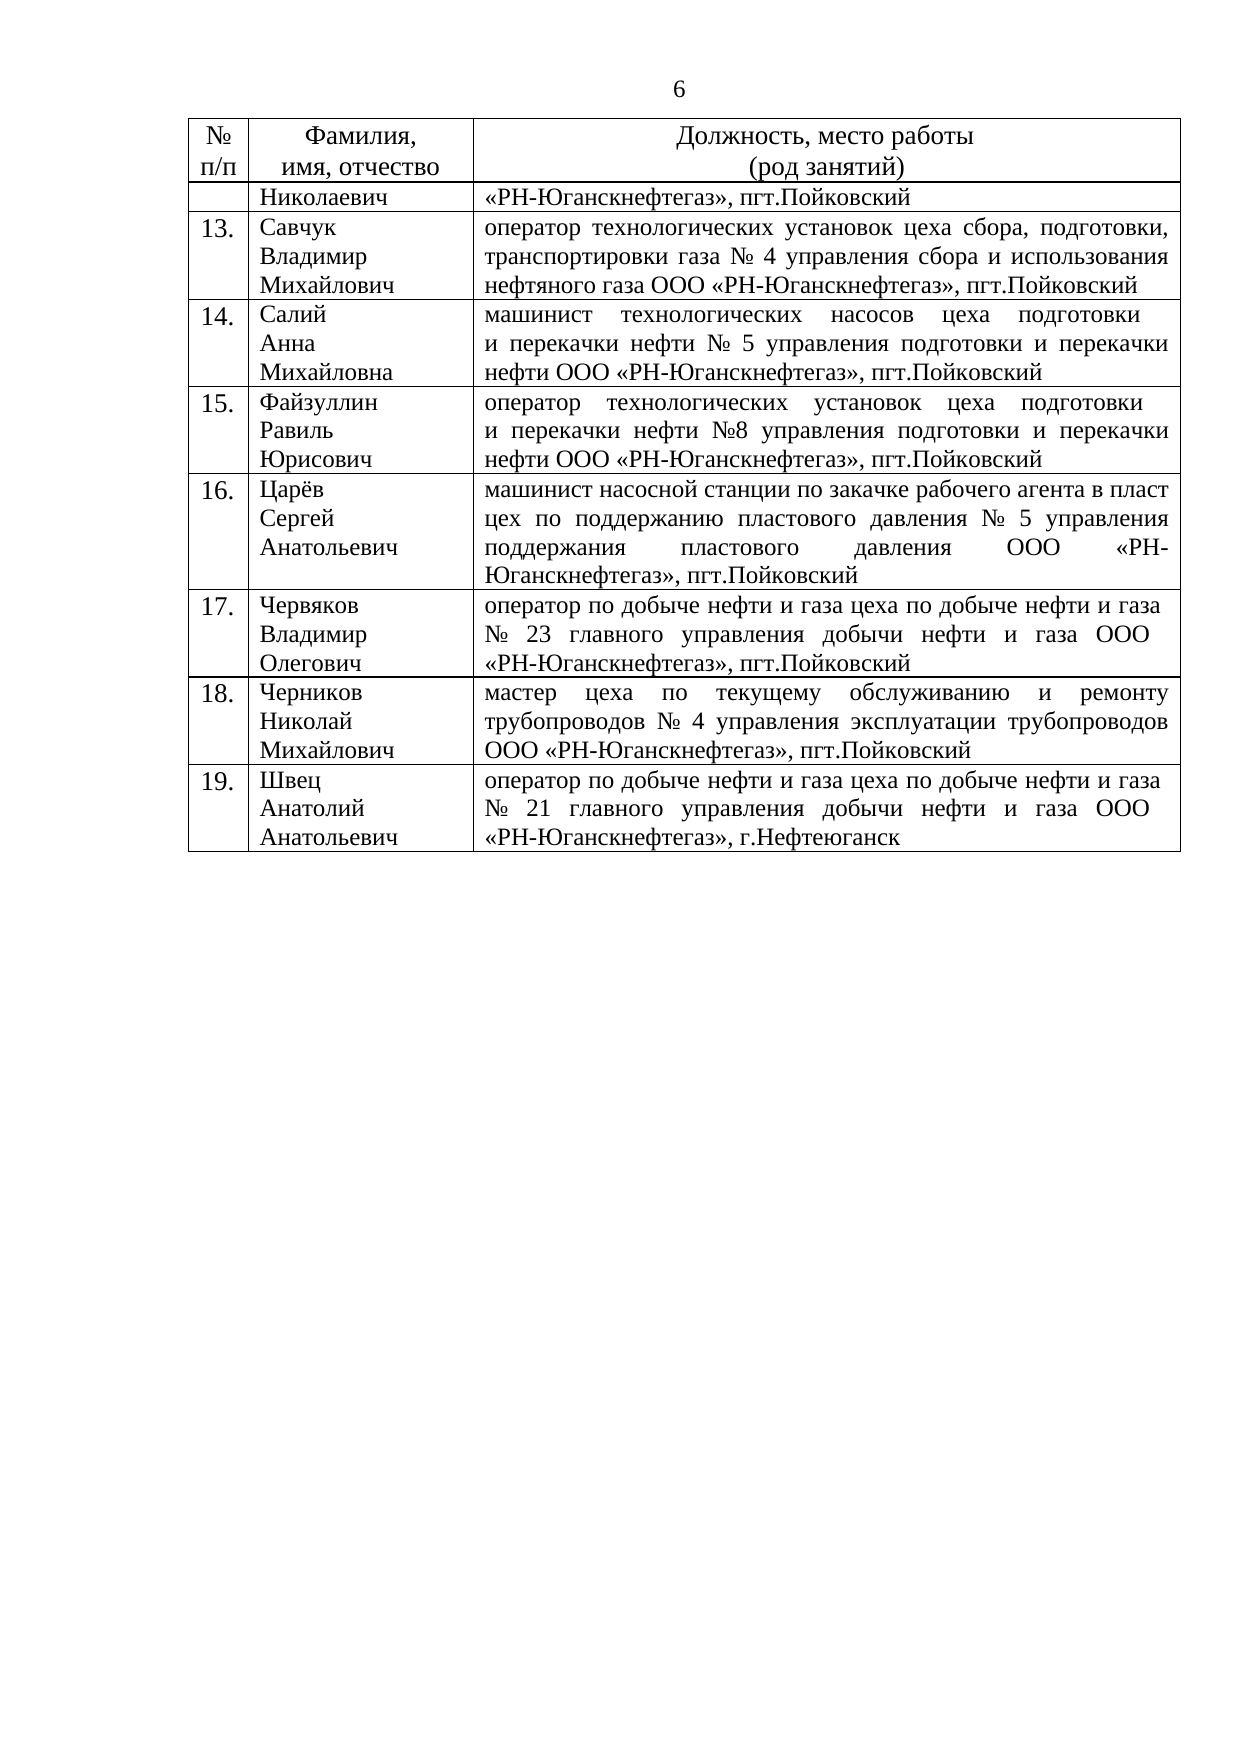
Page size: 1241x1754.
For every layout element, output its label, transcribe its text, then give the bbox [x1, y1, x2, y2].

table_cell Царёв Сергей Анатольевич [249, 474, 473, 589]
table_cell [189, 300, 248, 386]
table_header Фамилия, имя, отчество [249, 119, 473, 181]
table_header № п/п [189, 119, 248, 181]
table_cell оператор технологических установок цеха подготовки и перекачки нефти №8 управления подготовки и перекачки нефти ООО «РН-Юганскнефтегаз», пгт.Пойковский [474, 387, 1180, 473]
table_cell машинист технологических насосов цеха подготовки и перекачки нефти № 5 управления подготовки и перекачки нефти ООО «РН-Юганскнефтегаз», пгт.Пойковский [474, 300, 1180, 386]
table_cell Черников Николай Михайлович [249, 678, 473, 764]
table_cell оператор по добыче нефти и газа цеха по добыче нефти и газа № 21 главного управления добычи нефти и газа ООО «РН-Юганскнефтегаз», г.Нефтеюганск [474, 765, 1180, 851]
table_cell Савчук Владимир Михайлович [249, 212, 473, 298]
table_cell [189, 765, 248, 851]
table_cell [189, 474, 248, 589]
table_cell Файзуллин Равиль Юрисович [249, 387, 473, 473]
table_cell Червяков Владимир Олегович [249, 590, 473, 676]
table_cell [189, 590, 248, 676]
table_cell Салий Анна Михайловна [249, 300, 473, 386]
table_cell мастер цеха по текущему обслуживанию и ремонту трубопроводов № 4 управления эксплуатации трубопроводов ООО «РН-Юганскнефтегаз», пгт.Пойковский [474, 678, 1180, 764]
table_cell [189, 183, 248, 211]
table_cell Присяжнюк Владимир Николаевич [249, 183, 473, 211]
table_cell Швец Анатолий Анатольевич [249, 765, 473, 851]
table_header Должность, место работы (род занятий) [474, 119, 1180, 181]
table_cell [474, 183, 1180, 211]
table_cell машинист насосной станции по закачке рабочего агента в пласт цех по поддержанию пластового давления № 5 управления поддержания пластового давления ООО «РН-Юганскнефтегаз», пгт.Пойковский [474, 474, 1180, 589]
table_cell [189, 678, 248, 764]
table_cell оператор по добыче нефти и газа цеха по добыче нефти и газа № 23 главного управления добычи нефти и газа ООО «РН-Юганскнефтегаз», пгт.Пойковский [474, 590, 1180, 676]
table_cell [189, 212, 248, 298]
table_cell [189, 387, 248, 473]
table_cell оператор технологических установок цеха сбора, подготовки, транспортировки газа № 4 управления сбора и использования нефтяного газа ООО «РН-Юганскнефтегаз», пгт.Пойковский [474, 212, 1180, 298]
